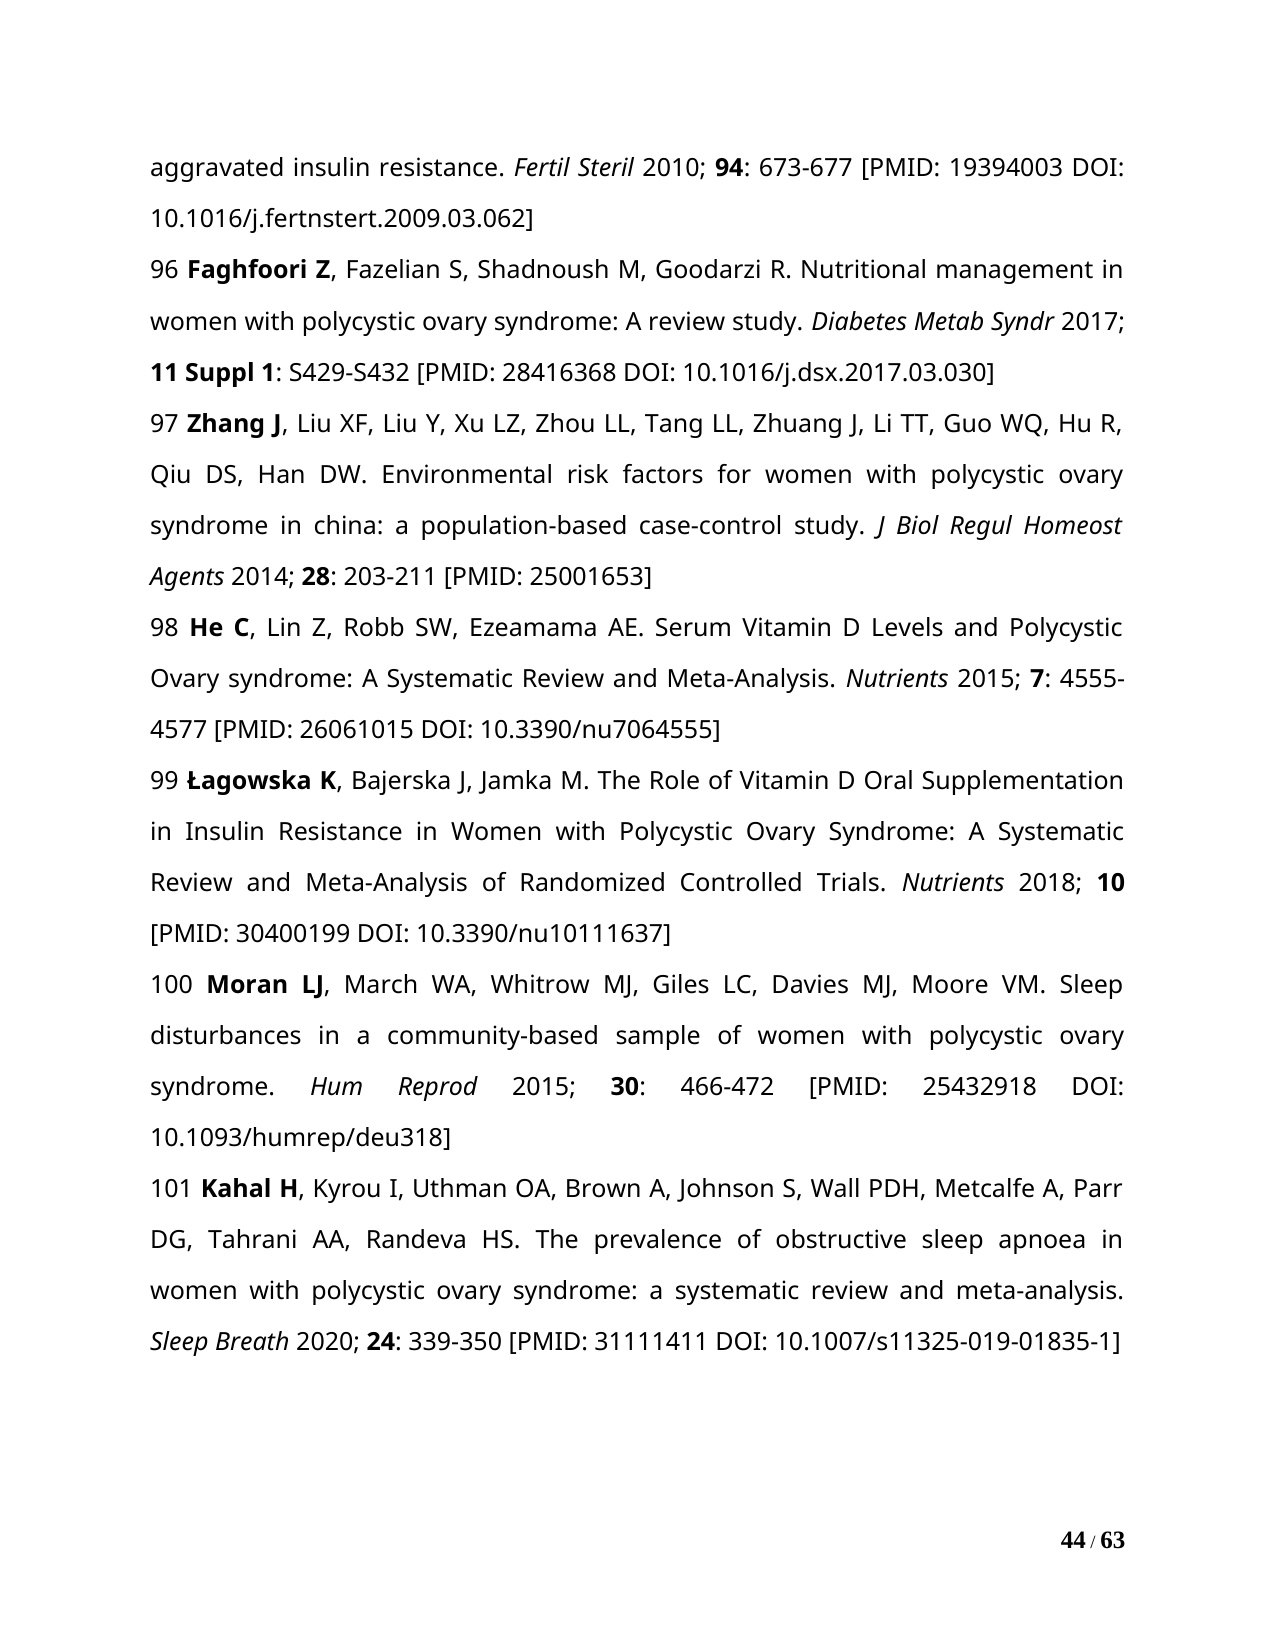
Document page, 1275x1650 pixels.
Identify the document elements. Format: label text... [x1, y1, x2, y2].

text 96 Faghfoori Z, Fazelian S, Shadnoush M, Goodarzi R. Nutritional management in women with polycystic ovary syndrome: A review study. Diabetes Metab Syndr 2017; 11 Suppl 1: S429-S432 [PMID: 28416368 DOI: 10.1016/j.dsx.2017.03.030] [150, 252, 1125, 388]
text 99 Łagowska K, Bajerska J, Jamka M. The Role of Vitamin D Oral Supplementation in Insulin Resistance in Women with Polycystic Ovary Syndrome: A Systematic Review and Meta-Analysis of Randomized Controlled Trials. Nutrients 2018; 10 [PMID: 30400199 DOI: 10.3390/nu10111637] [150, 762, 1125, 950]
text 100 Moran LJ, March WA, Whitrow MJ, Giles LC, Davies MJ, Moore VM. Sleep disturbances in a community-based sample of women with polycystic ovary syndrome. Hum Reprod 2015; 30: 466-472 [PMID: 25432918 DOI: 10.1093/humrep/deu318] [150, 967, 1125, 1154]
text 97 Zhang J, Liu XF, Liu Y, Xu LZ, Zhou LL, Tang LL, Zhuang J, Li TT, Guo WQ, Hu R, Qiu DS, Han DW. Environmental risk factors for women with polycystic ovary syndrome in china: a population-based case-control study. J Biol Regul Homeost Agents 2014; 28: 203-211 [PMID: 25001653] [150, 405, 1125, 592]
text 98 He C, Lin Z, Robb SW, Ezeamama AE. Serum Vitamin D Levels and Polycystic Ovary syndrome: A Systematic Review and Meta-Analysis. Nutrients 2015; 7: 4555-4577 [PMID: 26061015 DOI: 10.3390/nu7064555] [150, 609, 1125, 746]
text 101 Kahal H, Kyrou I, Uthman OA, Brown A, Johnson S, Wall PDH, Metcalfe A, Parr DG, Tahrani AA, Randeva HS. The prevalence of obstructive sleep apnoea in women with polycystic ovary syndrome: a systematic review and meta-analysis. Sleep Breath 2020; 24: 339-350 [PMID: 31111411 DOI: 10.1007/s11325-019-01835-1] [150, 1171, 1125, 1358]
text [150, 150, 1125, 235]
